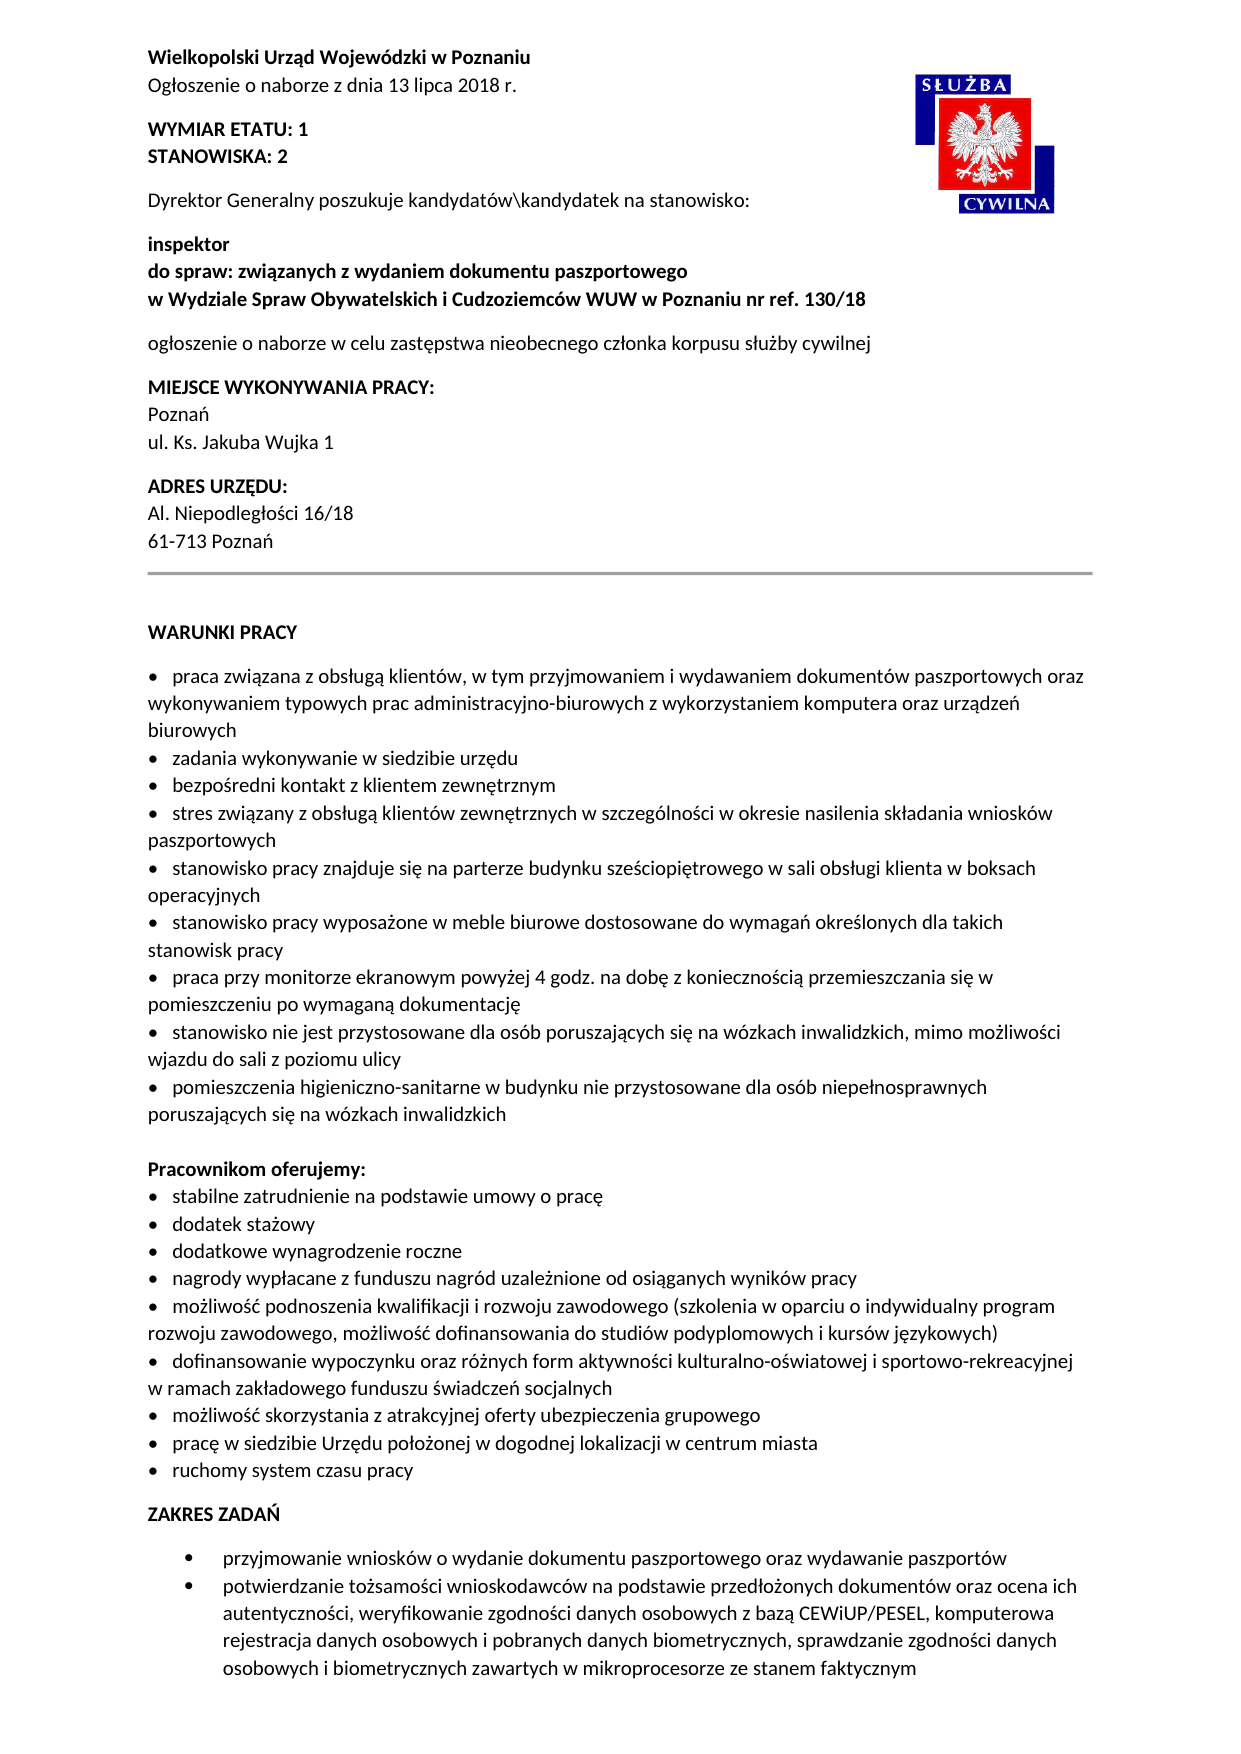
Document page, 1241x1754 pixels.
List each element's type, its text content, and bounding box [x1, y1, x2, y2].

text Al. Niepodległości 16/18 61-713 Poznań [148, 501, 1093, 553]
text Wielkopolski Urząd Wojewódzki w Poznaniu [148, 44, 1093, 70]
text Poznań ul. Ks. Jakuba Wujka 1 [148, 402, 1093, 454]
list przyjmowanie wniosków o wydanie dokumentu paszportowego oraz wydawanie paszportów [185, 1546, 1093, 1571]
list potwierdzanie tożsamości wnioskodawców na podstawie przedłożonych dokumentów oraz ocena ich autentyczności, weryfikowanie zgodności danych osobowych z bazą CEWiUP/PESEL, komputerowa rejestracja danych osobowych i pobranych danych biometrycznych, sprawdzanie zgodności danych osobowych i biometrycznych zawartych w mikroprocesorze ze stanem faktycznym [185, 1573, 1093, 1681]
picture [911, 97, 1058, 116]
text do spraw: związanych z wydaniem dokumentu paszportowego [148, 259, 1093, 284]
text ZAKRES ZADAŃ [148, 1501, 1093, 1527]
text ogłoszenie o naborze w celu zastępstwa nieobecnego członka korpusu służby cywilnej [148, 330, 1093, 356]
text w Wydziale Spraw Obywatelskich i Cudzoziemców WUW w Poznaniu nr ref. 130/18 [148, 286, 1093, 312]
text Ogłoszenie o naborze z dnia 13 lipca 2018 r. [148, 72, 1093, 97]
picture [911, 213, 1058, 218]
picture [911, 169, 1058, 187]
text • praca związana z obsługą klientów, w tym przyjmowaniem i wydawaniem dokumentów paszportowych oraz wykonywaniem typowych prac administracyjno-biurowych z wykorzystaniem komputera oraz urządzeń biurowych • zadania wykonywanie w siedzibie urzędu • bezpośredni kontakt z klientem zewnętrznym • stres związany z obsługą klientów zewnętrznych w szczególności w okresie nasilenia składania wniosków paszportowych • stanowisko pracy znajduje się na parterze budynku sześciopiętrowego w sali obsługi klienta w boksach operacyjnych • stanowisko pracy wyposażone w meble biurowe dostosowane do wymagań określonych dla takich stanowisk pracy • praca przy monitorze ekranowym powyżej 4 godz. na dobę z koniecznością przemieszczania się w pomieszczeniu po wymaganą dokumentację • stanowisko nie jest przystosowane dla osób poruszających się na wózkach inwalidzkich, mimo możliwości wjazdu do sali z poziomu ulicy • pomieszczenia higieniczno-sanitarne w budynku nie przystosowane dla osób niepełnosprawnych poruszających się na wózkach inwalidzkich Pracownikom oferujemy: • stabilne zatrudnienie na podstawie umowy o pracę • dodatek stażowy • dodatkowe wynagrodzenie roczne • nagrody wypłacane z funduszu nagród uzależnione od osiąganych wyników pracy • możliwość podnoszenia kwalifikacji i rozwoju zawodowego (szkolenia w oparciu o indywidualny program rozwoju zawodowego, możliwość dofinansowania do studiów podyplomowych i kursów językowych) • dofinansowanie wypoczynku oraz różnych form aktywności kulturalno-oświatowej i sportowo-rekreacyjnej w ramach zakładowego funduszu świadczeń socjalnych • możliwość skorzystania z atrakcyjnej oferty ubezpieczenia grupowego • pracę w siedzibie Urzędu położonej w dogodnej lokalizacji w centrum miasta • ruchomy system czasu pracy [148, 663, 1093, 1483]
text Dyrektor Generalny poszukuje kandydatów\kandydatek na stanowisko: [148, 187, 1093, 213]
text inspektor [148, 231, 1093, 257]
text STANOWISKA: 2 [148, 143, 1093, 169]
text WARUNKI PRACY [148, 619, 1093, 644]
text ADRES URZĘDU: [148, 473, 1093, 498]
text MIEJSCE WYKONYWANIA PRACY: [148, 374, 1093, 400]
text WYMIAR ETATU: 1 [148, 116, 1093, 141]
